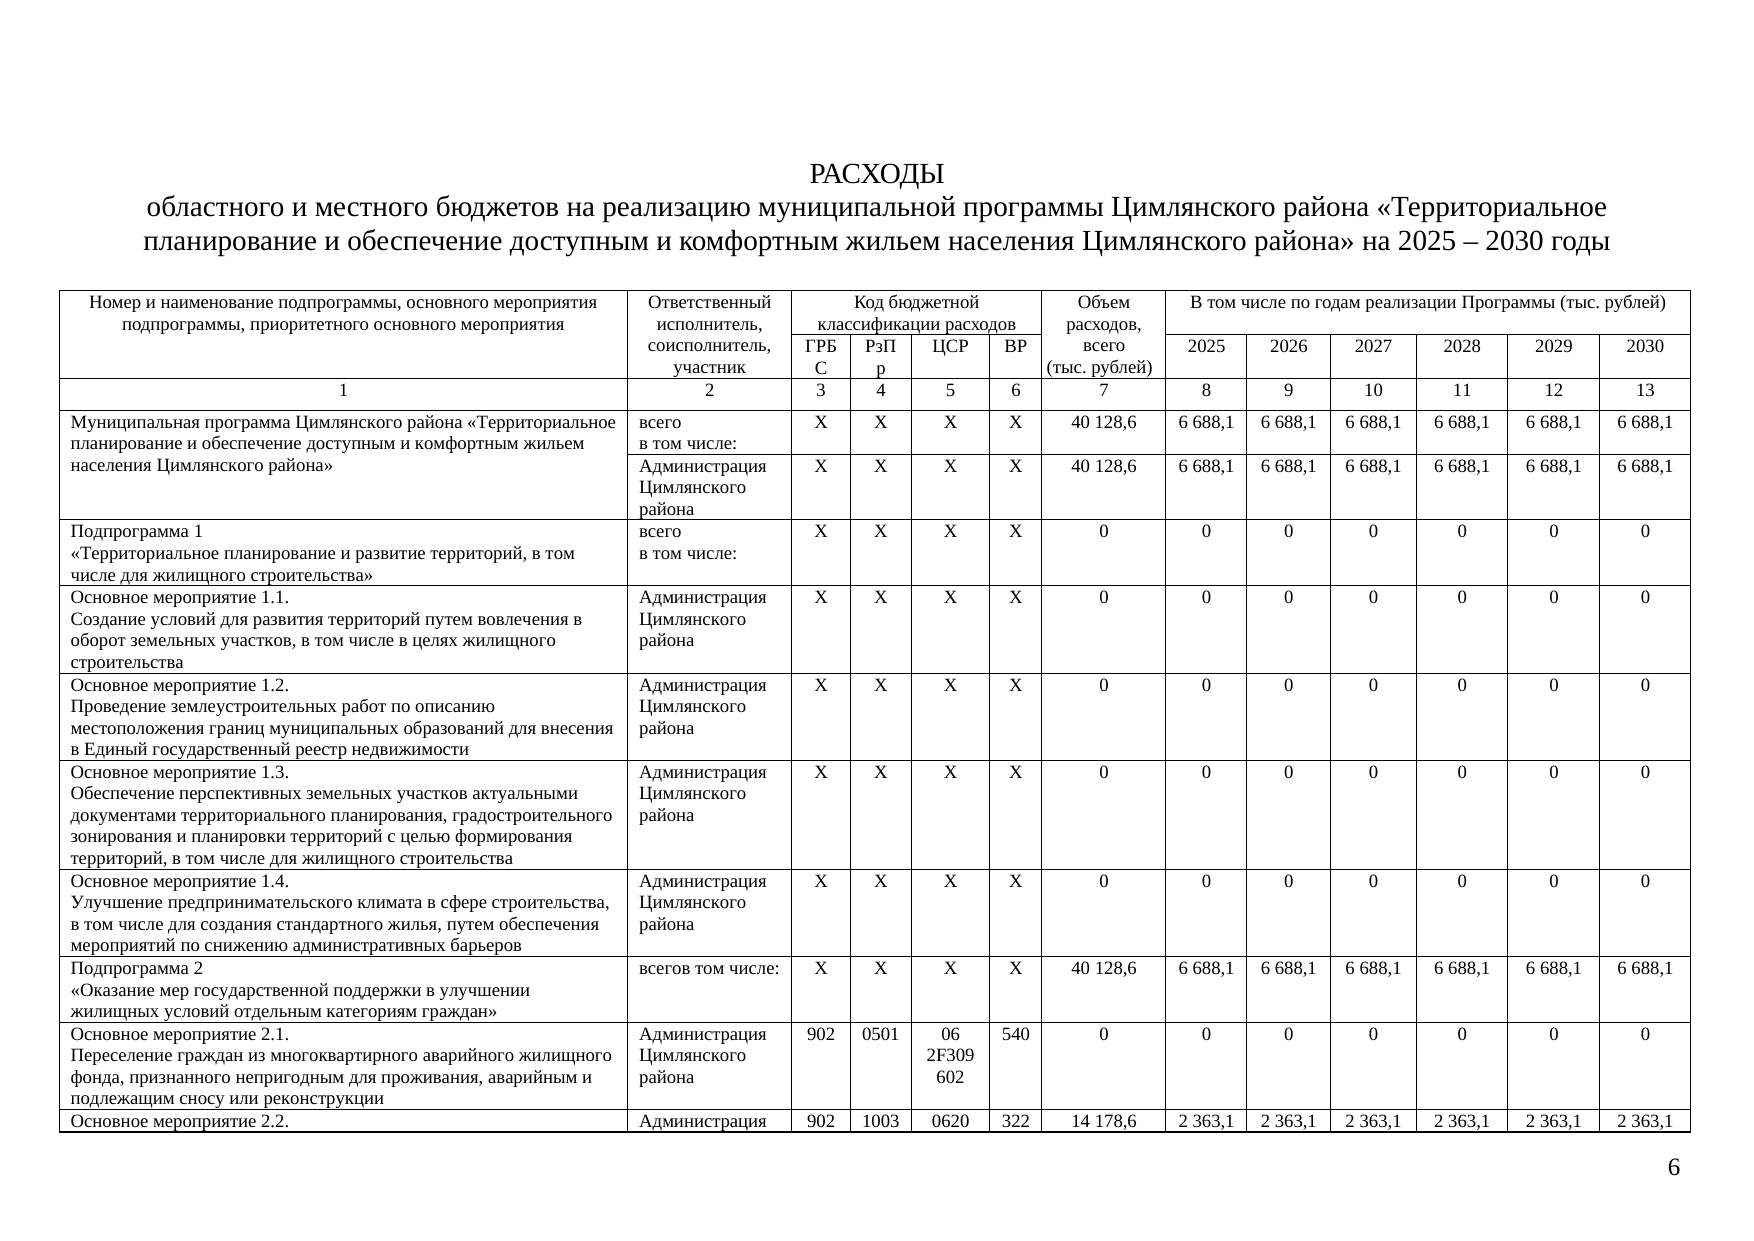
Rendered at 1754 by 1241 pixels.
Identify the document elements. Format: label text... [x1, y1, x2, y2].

table_cell 6 688,1 [1508, 957, 1599, 1022]
table_cell X [912, 520, 989, 585]
table_header Код бюджетной классификации расходов [792, 291, 1041, 334]
table_cell X [912, 586, 989, 672]
table_cell X [792, 957, 850, 1022]
table_cell 0 [1166, 586, 1246, 672]
table_cell 0 [1042, 870, 1165, 956]
table_cell X [990, 761, 1041, 868]
table_cell 06200L4970 [912, 1110, 989, 1131]
table_cell 0 [1042, 761, 1165, 868]
table_cell Основное мероприятие 1.3. Обеспечение перспективных земельных участков актуальными документами территориального планирования, градостроительного зонирования и планировки территорий с целью формирования территорий, в том числе для жилищного строительства [60, 761, 627, 868]
table_cell 0 [1417, 520, 1507, 585]
table_cell 9 [1247, 379, 1330, 409]
table_cell 2029 [1508, 335, 1599, 378]
table_cell X [912, 870, 989, 956]
table_cell Основное мероприятие 2.1. Переселение граждан из многоквартирного аварийного жилищного фонда, признанного непригодным для проживания, аварийным и подлежащим сносу или реконструкции [60, 1023, 627, 1109]
table_cell X [851, 411, 911, 454]
table_cell X [990, 520, 1041, 585]
table_cell 0 [1166, 870, 1246, 956]
table_cell 2025 [1166, 335, 1246, 378]
table_cell ВР [990, 335, 1041, 378]
table_cell X [792, 586, 850, 672]
table_cell 0 [1247, 674, 1330, 760]
table_cell X [990, 957, 1041, 1022]
table_cell 7 [1042, 379, 1165, 409]
table_cell X [990, 411, 1041, 454]
table_cell 6 688,1 [1247, 411, 1330, 454]
table_cell X [851, 957, 911, 1022]
table_cell 540 [990, 1023, 1041, 1109]
table_cell 6 688,1 [1247, 455, 1330, 519]
table_cell 2026 [1247, 335, 1330, 378]
table_cell 0 [1166, 1023, 1246, 1109]
table_cell 6 688,1 [1331, 411, 1416, 454]
table_cell 0 [1331, 674, 1416, 760]
table_cell 0 [1417, 1023, 1507, 1109]
table_cell 0 [1331, 1023, 1416, 1109]
table_cell 0 [1247, 520, 1330, 585]
table_cell 0 [1600, 674, 1690, 760]
table_cell 5 [912, 379, 989, 409]
table_cell 2 363,1 [1166, 1110, 1246, 1131]
table_cell X [792, 674, 850, 760]
table_cell 0 [1508, 1023, 1599, 1109]
table_cell 0 [1331, 520, 1416, 585]
table_cell 2 363,1 [1600, 1110, 1690, 1131]
table_cell 4 [851, 379, 911, 409]
table_cell 0 [1600, 520, 1690, 585]
table_cell X [990, 586, 1041, 672]
table_cell X [792, 761, 850, 868]
table_cell 0 [1331, 586, 1416, 672]
table_cell РзПр [851, 335, 911, 378]
table_cell 0 [1600, 1023, 1690, 1109]
table_cell всего в том числе: [628, 411, 791, 454]
table_cell Муниципальная программа Цимлянского района «Территориальное планирование и обеспечение доступным и комфортным жильем населения Цимлянского района» [60, 411, 627, 519]
table_cell X [792, 870, 850, 956]
table_cell 6 688,1 [1508, 455, 1599, 519]
table_cell 322 [990, 1110, 1041, 1131]
table_cell ГРБС [792, 335, 850, 378]
table_cell X [990, 870, 1041, 956]
table_cell X [792, 411, 850, 454]
table_cell всегов том числе: [628, 957, 791, 1022]
table_cell 11 [1417, 379, 1507, 409]
table_cell X [912, 761, 989, 868]
table_cell 8 [1166, 379, 1246, 409]
table_cell Администрация Цимлянского района [628, 586, 791, 672]
table_header Ответственный исполнитель, соисполнитель, участник [628, 291, 791, 378]
table_cell 40 128,6 [1042, 411, 1165, 454]
table_cell 2028 [1417, 335, 1507, 378]
table_cell 6 688,1 [1166, 411, 1246, 454]
table_cell 6 688,1 [1508, 411, 1599, 454]
table_cell 2027 [1331, 335, 1416, 378]
table_cell X [912, 411, 989, 454]
text РАСХОДЫ [74, 156, 1680, 189]
table_cell 40 128,6 [1042, 455, 1165, 519]
table_cell 0 [1166, 674, 1246, 760]
table_cell Основное мероприятие 1.2. Проведение землеустроительных работ по описанию местоположения границ муниципальных образований для внесения в Единый государственный реестр недвижимости [60, 674, 627, 760]
table_cell 0 [1042, 586, 1165, 672]
table_cell Администрация Цимлянского района [628, 455, 791, 519]
table_cell 0 [1166, 520, 1246, 585]
table_cell X [990, 455, 1041, 519]
table_cell 6 688,1 [1600, 411, 1690, 454]
table_cell X [851, 870, 911, 956]
table_cell 40 128,6 [1042, 957, 1165, 1022]
table_cell 2 [628, 379, 791, 409]
table_cell 0 [1247, 586, 1330, 672]
table_cell 0 [1247, 761, 1330, 868]
table_cell 0 [1600, 586, 1690, 672]
table_cell 2 363,1 [1331, 1110, 1416, 1131]
table_cell 12 [1508, 379, 1599, 409]
table_cell X [912, 957, 989, 1022]
table_cell X [912, 674, 989, 760]
table_cell 0 [1600, 761, 1690, 868]
table_cell 14 178,6 [1042, 1110, 1165, 1131]
table_cell всего в том числе: [628, 520, 791, 585]
table_cell 0 [1508, 520, 1599, 585]
table_cell 2 363,1 [1417, 1110, 1507, 1131]
table_cell Администрация Цимлянского района [628, 870, 791, 956]
table_cell 0 [1042, 520, 1165, 585]
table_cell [628, 1110, 791, 1131]
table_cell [60, 1110, 627, 1131]
table_cell 2 363,1 [1247, 1110, 1330, 1131]
text областного и местного бюджетов на реализацию муниципальной программы Цимлянского района «Территориальное планирование и обеспечение доступным и комфортным жильем населения Цимлянского района» на 2025 – 2030 годы [74, 189, 1680, 256]
table_cell 13 [1600, 379, 1690, 409]
table_cell Администрация Цимлянского района [628, 674, 791, 760]
table_cell 6 688,1 [1247, 957, 1330, 1022]
table_cell 0 [1508, 870, 1599, 956]
table_cell X [792, 520, 850, 585]
table_cell 0 [1417, 674, 1507, 760]
table_cell 0 [1331, 870, 1416, 956]
table_cell Основное мероприятие 1.4. Улучшение предпринимательского климата в сфере строительства, в том числе для создания стандартного жилья, путем обеспечения мероприятий по снижению административных барьеров [60, 870, 627, 956]
table_cell 0501 [851, 1023, 911, 1109]
table_cell 062F309602 [912, 1023, 989, 1109]
table_cell 0 [1600, 870, 1690, 956]
table_cell 0 [1508, 674, 1599, 760]
table_cell 6 688,1 [1417, 455, 1507, 519]
table_cell 0 [1042, 674, 1165, 760]
table_cell 1 [60, 379, 627, 409]
table_cell X [851, 761, 911, 868]
table_cell Администрация Цимлянского района [628, 1023, 791, 1109]
table_cell 0 [1417, 870, 1507, 956]
table_cell X [990, 674, 1041, 760]
table_cell X [851, 455, 911, 519]
table_cell Подпрограмма 2 «Оказание мер государственной поддержки в улучшении жилищных условий отдельным категориям граждан» [60, 957, 627, 1022]
table_cell 6 [990, 379, 1041, 409]
table_cell 902 [792, 1110, 850, 1131]
table_cell 0 [1166, 761, 1246, 868]
table_header Номер и наименование подпрограммы, основного мероприятия подпрограммы, приоритетного основного мероприятия [60, 291, 627, 378]
table_cell 0 [1247, 870, 1330, 956]
table_cell 0 [1417, 586, 1507, 672]
table_cell 0 [1508, 761, 1599, 868]
table_cell 6 688,1 [1166, 455, 1246, 519]
table_cell Подпрограмма 1 «Территориальное планирование и развитие территорий, в том числе для жилищного строительства» [60, 520, 627, 585]
table_cell X [912, 455, 989, 519]
table_cell Администрация Цимлянского района [628, 761, 791, 868]
table_cell 902 [792, 1023, 850, 1109]
table_header В том числе по годам реализации Программы (тыс. рублей) [1166, 291, 1690, 334]
table_cell 6 688,1 [1600, 957, 1690, 1022]
table_cell 2030 [1600, 335, 1690, 378]
table_cell X [792, 455, 850, 519]
table_cell X [851, 674, 911, 760]
table_cell 10 [1331, 379, 1416, 409]
table_cell Основное мероприятие 1.1. Создание условий для развития территорий путем вовлечения в оборот земельных участков, в том числе в целях жилищного строительства [60, 586, 627, 672]
table_cell 6 688,1 [1331, 455, 1416, 519]
table_cell 3 [792, 379, 850, 409]
table_header Объем расходов, всего (тыс. рублей) [1042, 291, 1165, 378]
table_cell 6 688,1 [1166, 957, 1246, 1022]
table_cell 6 688,1 [1417, 411, 1507, 454]
table_cell 0 [1417, 761, 1507, 868]
table_cell 1003 [851, 1110, 911, 1131]
table_cell 0 [1508, 586, 1599, 672]
table_cell 6 688,1 [1417, 957, 1507, 1022]
table_cell X [851, 586, 911, 672]
table_cell 0 [1331, 761, 1416, 868]
table_cell ЦСР [912, 335, 989, 378]
table_cell 0 [1247, 1023, 1330, 1109]
table_cell 6 688,1 [1600, 455, 1690, 519]
table_cell 6 688,1 [1331, 957, 1416, 1022]
table_cell 2 363,1 [1508, 1110, 1599, 1131]
table_cell X [851, 520, 911, 585]
table_cell 0 [1042, 1023, 1165, 1109]
